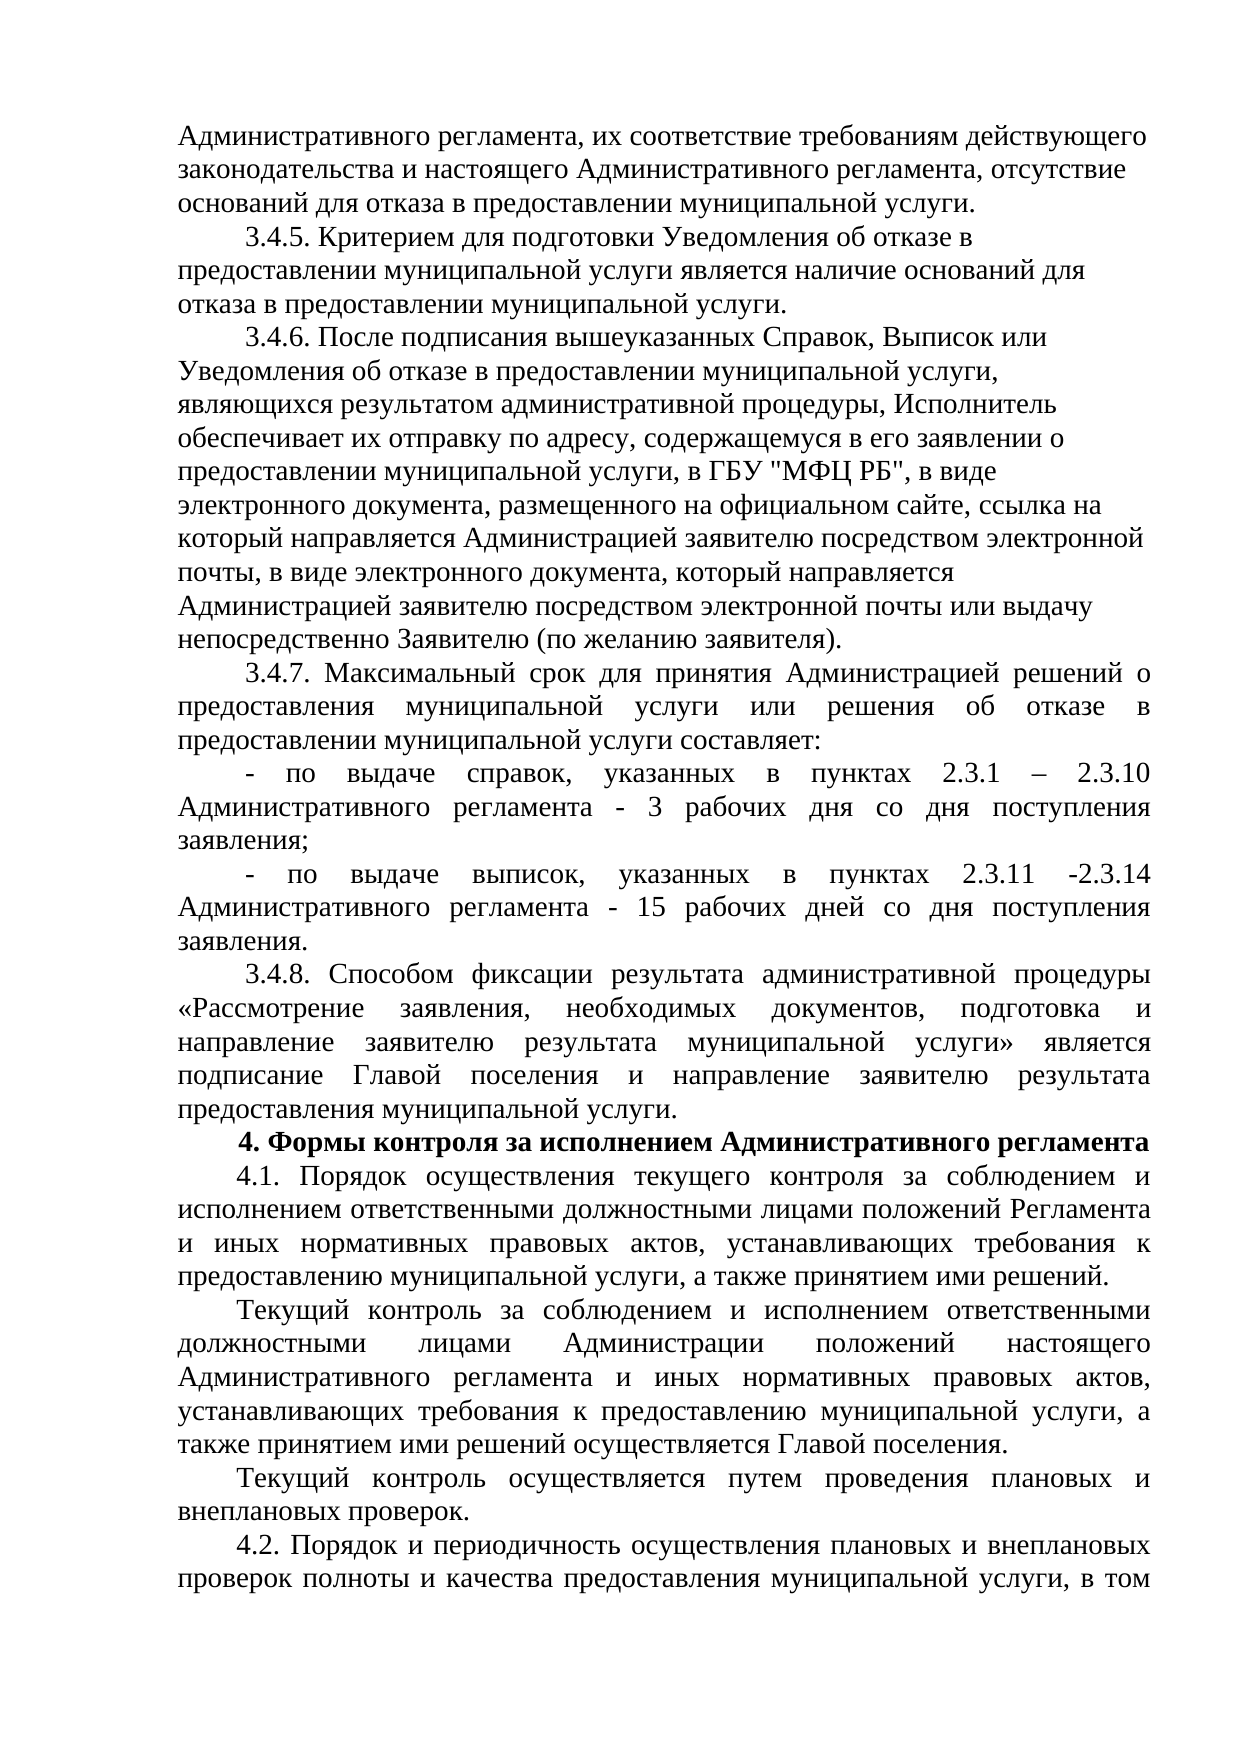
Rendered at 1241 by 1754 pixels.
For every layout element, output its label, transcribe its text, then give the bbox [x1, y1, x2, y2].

text 4. Формы контроля за исполнением Административного регламента [177, 1124, 1152, 1158]
text 4.1. Порядок осуществления текущего контроля за соблюдением и исполнением ответственными должностными лицами положений Регламента и иных нормативных правовых актов, устанавливающих требования к предоставлению муниципальной услуги, а также принятием ими решений. [177, 1158, 1152, 1292]
text 3.4.8. Способом фиксации результата административной процедуры «Рассмотрение заявления, необходимых документов, подготовка и направление заявителю результата муниципальной услуги» является подписание Главой поселения и направление заявителю результата предоставления муниципальной услуги. [177, 957, 1152, 1124]
text 3.4.6. После подписания вышеуказанных Справок, Выписок или Уведомления об отказе в предоставлении муниципальной услуги, являющихся результатом административной процедуры, Исполнитель обеспечивает их отправку по адресу, содержащемуся в его заявлении о предоставлении муниципальной услуги, в ГБУ "МФЦ РБ", в виде электронного документа, размещенного на официальном сайте, ссылка на который направляется Администрацией заявителю посредством электронной почты, в виде электронного документа, который направляется Администрацией заявителю посредством электронной почты или выдачу непосредственно Заявителю (по желанию заявителя). [177, 319, 1152, 655]
text - по выдаче выписок, указанных в пунктах 2.3.11 -2.3.14 Административного регламента - 15 рабочих дней со дня поступления заявления. [177, 856, 1152, 957]
text - по выдаче справок, указанных в пунктах 2.3.1 – 2.3.10 Административного регламента - 3 рабочих дня со дня поступления заявления; [177, 755, 1152, 856]
text 3.4.7. Максимальный срок для принятия Администрацией решений о предоставления муниципальной услуги или решения об отказе в предоставлении муниципальной услуги составляет: [177, 655, 1152, 755]
text Текущий контроль осуществляется путем проведения плановых и внеплановых проверок. [177, 1460, 1152, 1527]
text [177, 1527, 1152, 1594]
text Текущий контроль за соблюдением и исполнением ответственными должностными лицами Администрации положений настоящего Административного регламента и иных нормативных правовых актов, устанавливающих требования к предоставлению муниципальной услуги, а также принятием ими решений осуществляется Главой поселения. [177, 1292, 1152, 1460]
text 3.4.5. Критерием для подготовки Уведомления об отказе в предоставлении муниципальной услуги является наличие оснований для отказа в предоставлении муниципальной услуги. [177, 219, 1152, 319]
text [177, 118, 1152, 219]
